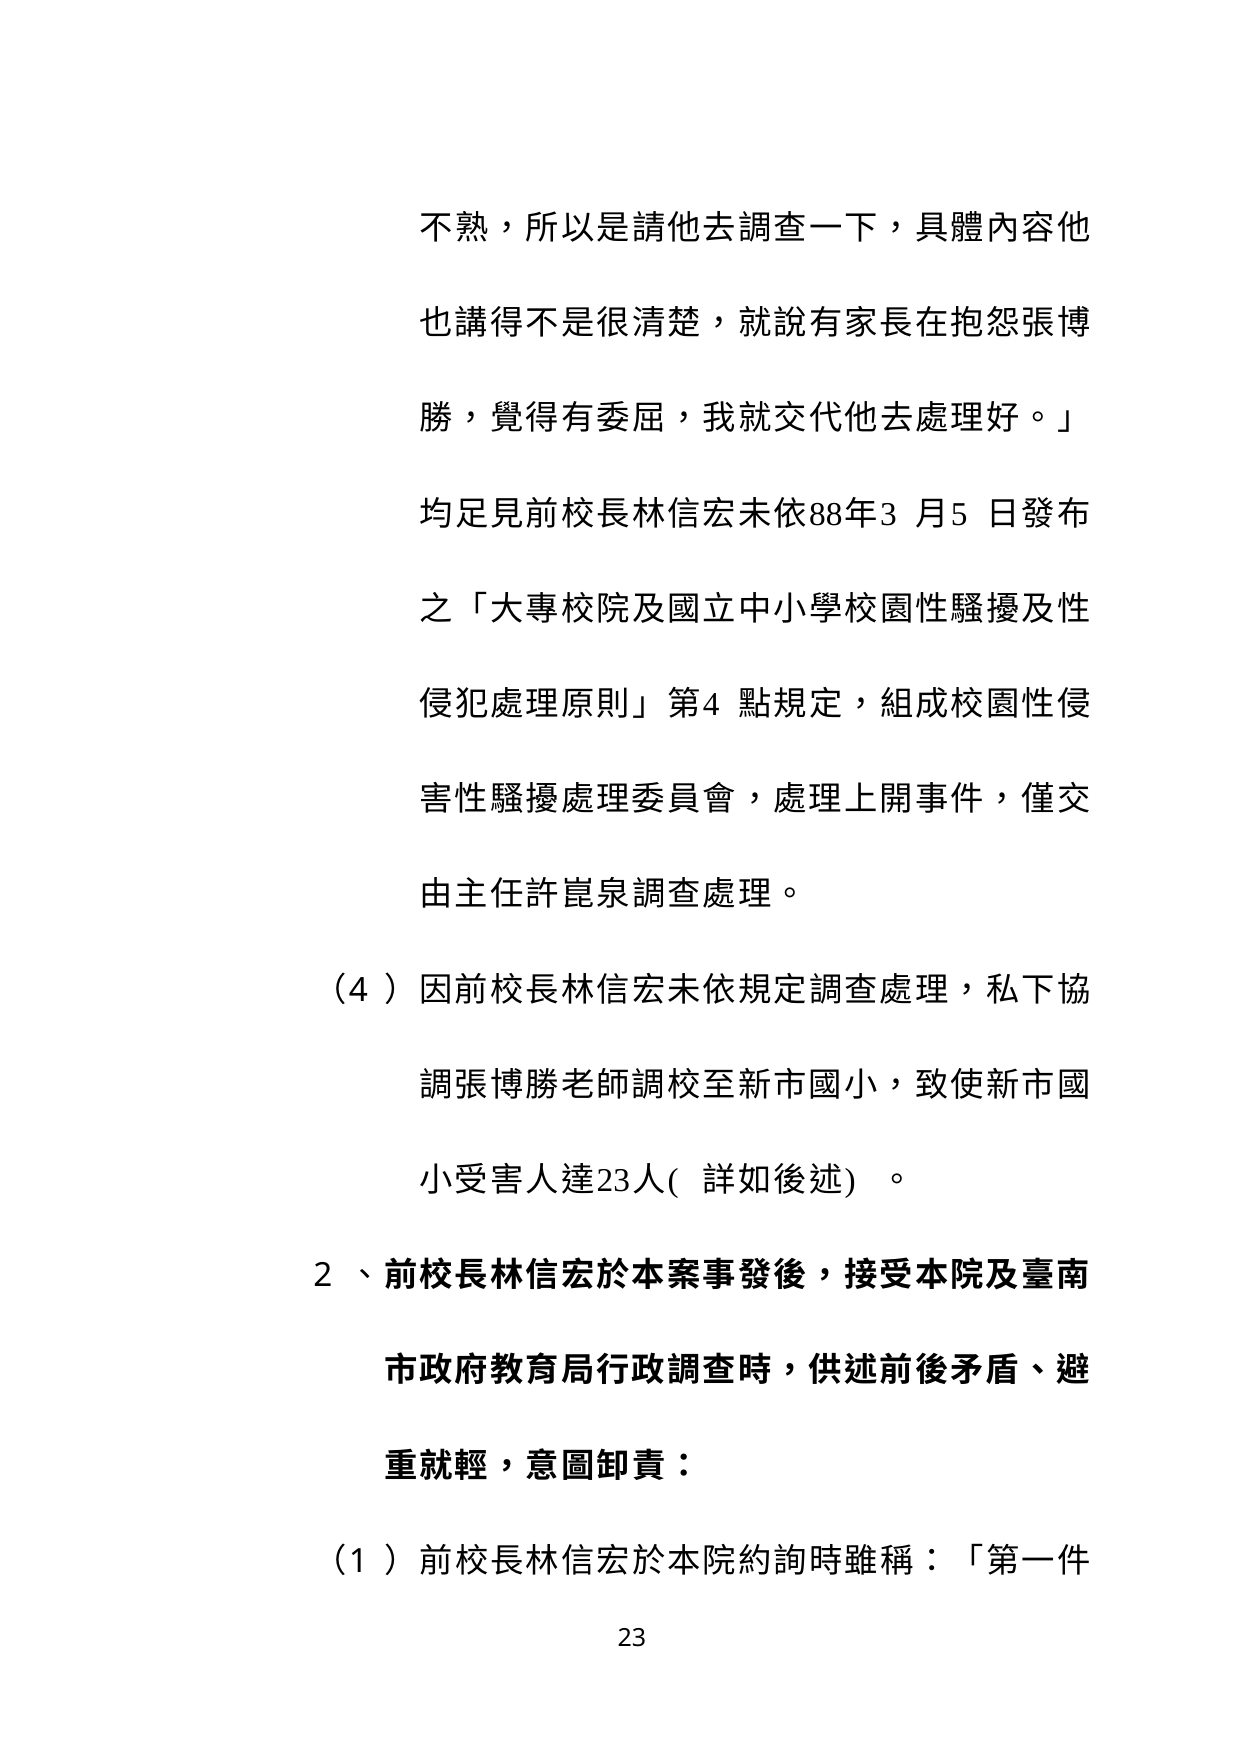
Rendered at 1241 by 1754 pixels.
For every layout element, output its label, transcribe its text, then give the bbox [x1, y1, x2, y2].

subtitle 因前校長林信宏未依規定調查處理，私下協調張博勝老師調校至新市國小，致使新市國小受害人達23人(詳如後述)。 [296, 939, 1092, 1224]
subtitle 前校長林信宏於本案事發後，接受本院及臺南市政府教育局行政調查時，供述前後矛盾、避重就輕，意圖卸責： [296, 1224, 1092, 1510]
